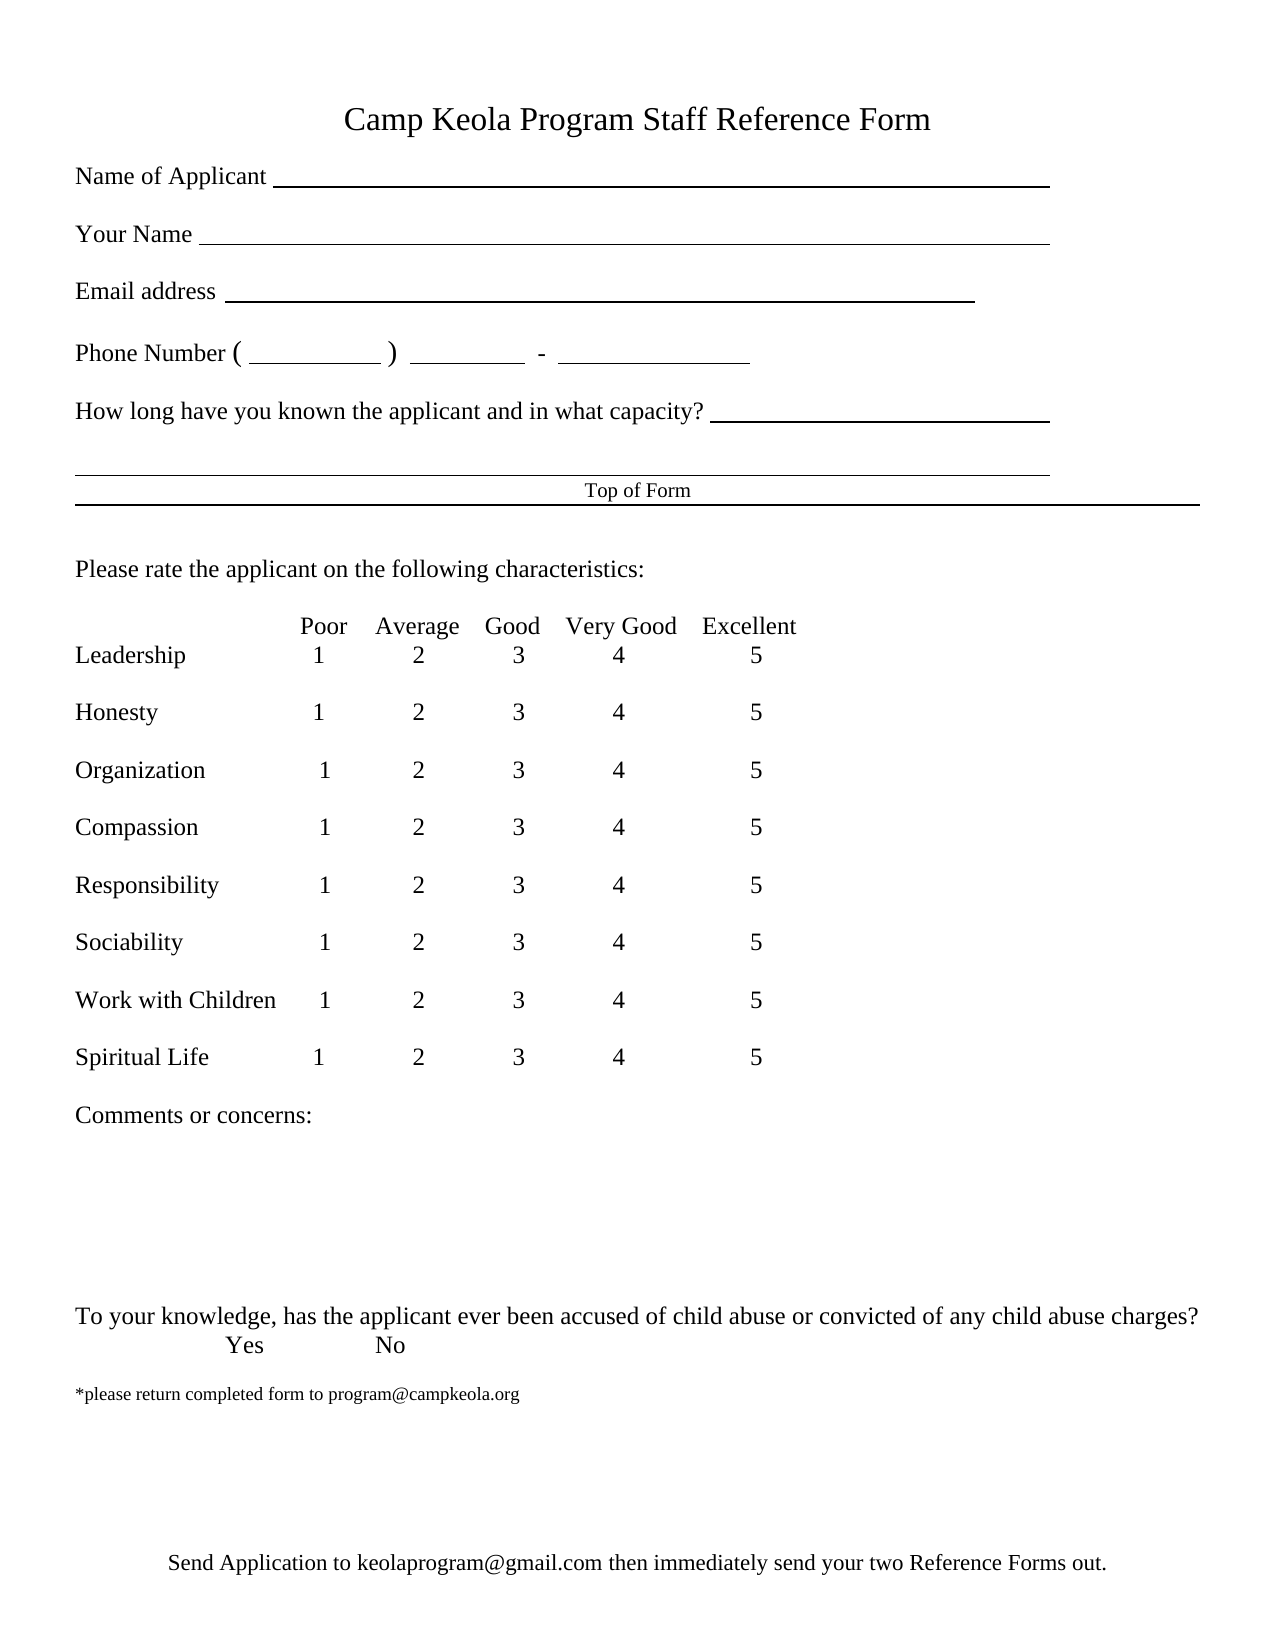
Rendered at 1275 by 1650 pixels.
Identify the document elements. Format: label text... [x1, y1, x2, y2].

text To your knowledge, has the applicant ever been accused of child abuse or convicted of any child abuse charges? Yes No [75, 1301, 1200, 1359]
text Please rate the applicant on the following characteristics: [75, 554, 1200, 582]
subtitle Camp Keola Program Staff Reference Form [75, 99, 1200, 137]
text Your Name [75, 219, 1200, 248]
text Comments or concerns: [75, 1100, 1200, 1129]
text Responsibility 1 2 3 4 5 [75, 870, 1200, 899]
text Compassion 1 2 3 4 5 [75, 812, 1200, 841]
text Spiritual Life 1 2 3 4 5 [75, 1042, 1200, 1071]
text Phone Number ( ) - [75, 334, 1200, 367]
text *please return completed form to program@campkeola.org [75, 1383, 1200, 1404]
text Top of Form [75, 478, 1200, 504]
text Email address [75, 276, 1200, 305]
text Sociability 1 2 3 4 5 [75, 927, 1200, 956]
text Leadership 1 2 3 4 5 [75, 640, 1200, 669]
text Poor Average Good Very Good Excellent [75, 611, 1200, 640]
text Name of Applicant [75, 161, 1200, 190]
text How long have you known the applicant and in what capacity? [75, 396, 1200, 425]
text Organization 1 2 3 4 5 [75, 755, 1200, 784]
text Honesty 1 2 3 4 5 [75, 697, 1200, 726]
text Work with Children 1 2 3 4 5 [75, 985, 1200, 1014]
